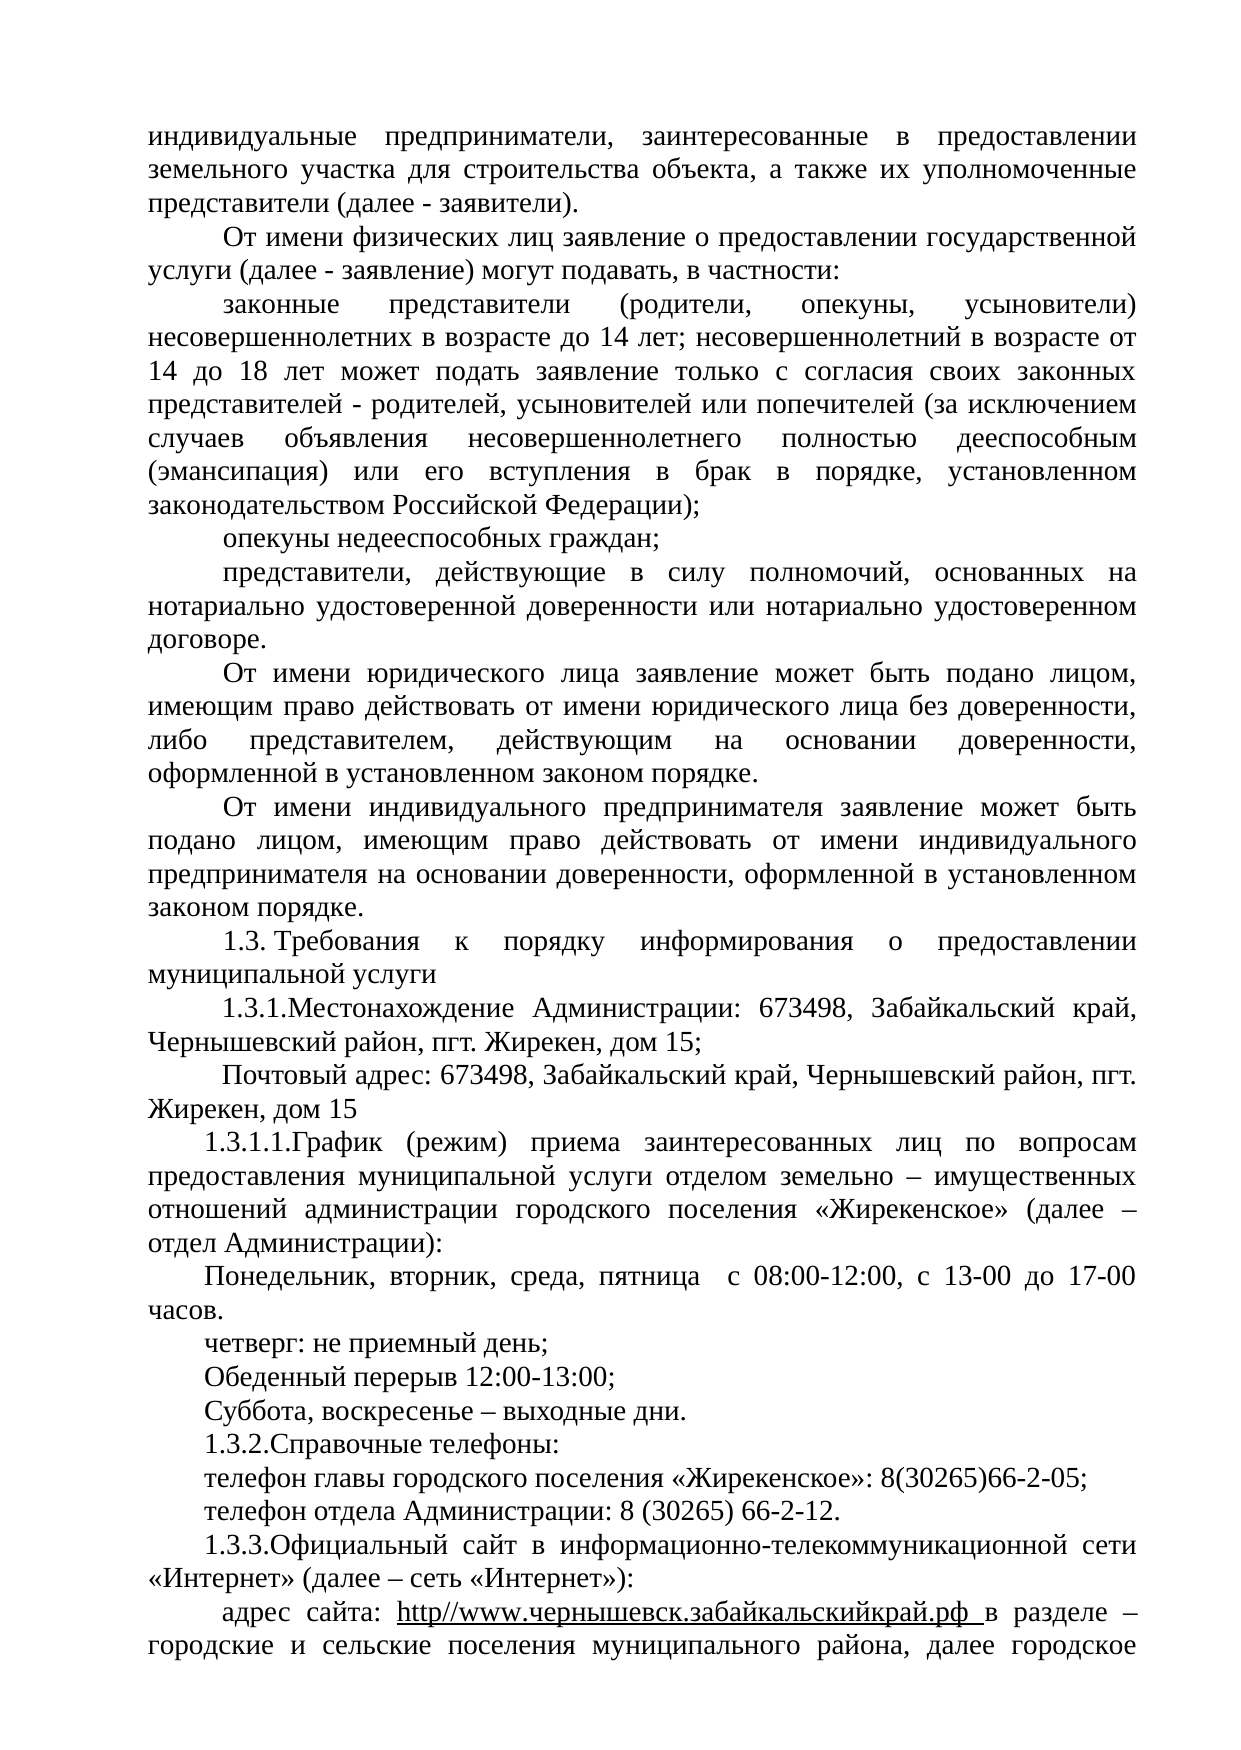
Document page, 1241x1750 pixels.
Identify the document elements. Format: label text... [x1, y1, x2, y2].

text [148, 118, 1138, 219]
text 1.3.1.1.График (режим) приема заинтересованных лиц по вопросам предоставления муниципальной услуги отделом земельно – имущественных отношений администрации городского поселения «Жирекенское» (далее – отдел Администрации): [148, 1124, 1138, 1258]
text От имени физических лиц заявление о предоставлении государственной услуги (далее - заявление) могут подавать, в частности: [148, 219, 1138, 286]
text телефон главы городского поселения «Жирекенское»: 8(30265)66-2-05; [148, 1460, 1138, 1493]
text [148, 1594, 1138, 1661]
text законные представители (родители, опекуны, усыновители) несовершеннолетних в возрасте до 14 лет; несовершеннолетний в возрасте от 14 до 18 лет может подать заявление только с согласия своих законных представителей - родителей, усыновителей или попечителей (за исключением случаев объявления несовершеннолетнего полностью дееспособным (эмансипация) или его вступления в брак в порядке, установленном законодательством Российской Федерации); [148, 286, 1138, 521]
text 1.3.2.Справочные телефоны: [148, 1426, 1138, 1460]
text Суббота, воскресенье – выходные дни. [148, 1393, 1138, 1426]
text 1.3.3.Официальный сайт в информационно-телекоммуникационной сети «Интернет» (далее – сеть «Интернет»): [148, 1527, 1138, 1594]
text представители, действующие в силу полномочий, основанных на нотариально удостоверенной доверенности или нотариально удостоверенном договоре. [148, 554, 1138, 655]
text четверг: не приемный день; [148, 1326, 1138, 1359]
text Обеденный перерыв 12:00-13:00; [148, 1359, 1138, 1393]
text 1.3.1.Местонахождение Администрации: 673498, Забайкальский край, Чернышевский район, пгт. Жирекен, дом 15; [148, 990, 1138, 1057]
text От имени юридического лица заявление может быть подано лицом, имеющим право действовать от имени юридического лица без доверенности, либо представителем, действующим на основании доверенности, оформленной в установленном законом порядке. [148, 655, 1138, 789]
text 1.3. Требования к порядку информирования о предоставлении муниципальной услуги [148, 923, 1138, 990]
text Почтовый адрес: 673498, Забайкальский край, Чернышевский район, пгт. Жирекен, дом 15 [148, 1057, 1138, 1124]
text От имени индивидуального предпринимателя заявление может быть подано лицом, имеющим право действовать от имени индивидуального предпринимателя на основании доверенности, оформленной в установленном законом порядке. [148, 789, 1138, 923]
text телефон отдела Администрации: 8 (30265) 66-2-12. [148, 1493, 1138, 1527]
text Понедельник, вторник, среда, пятница с 08:00-12:00, с 13-00 до 17-00 часов. [148, 1258, 1138, 1326]
text опекуны недееспособных граждан; [148, 521, 1138, 554]
